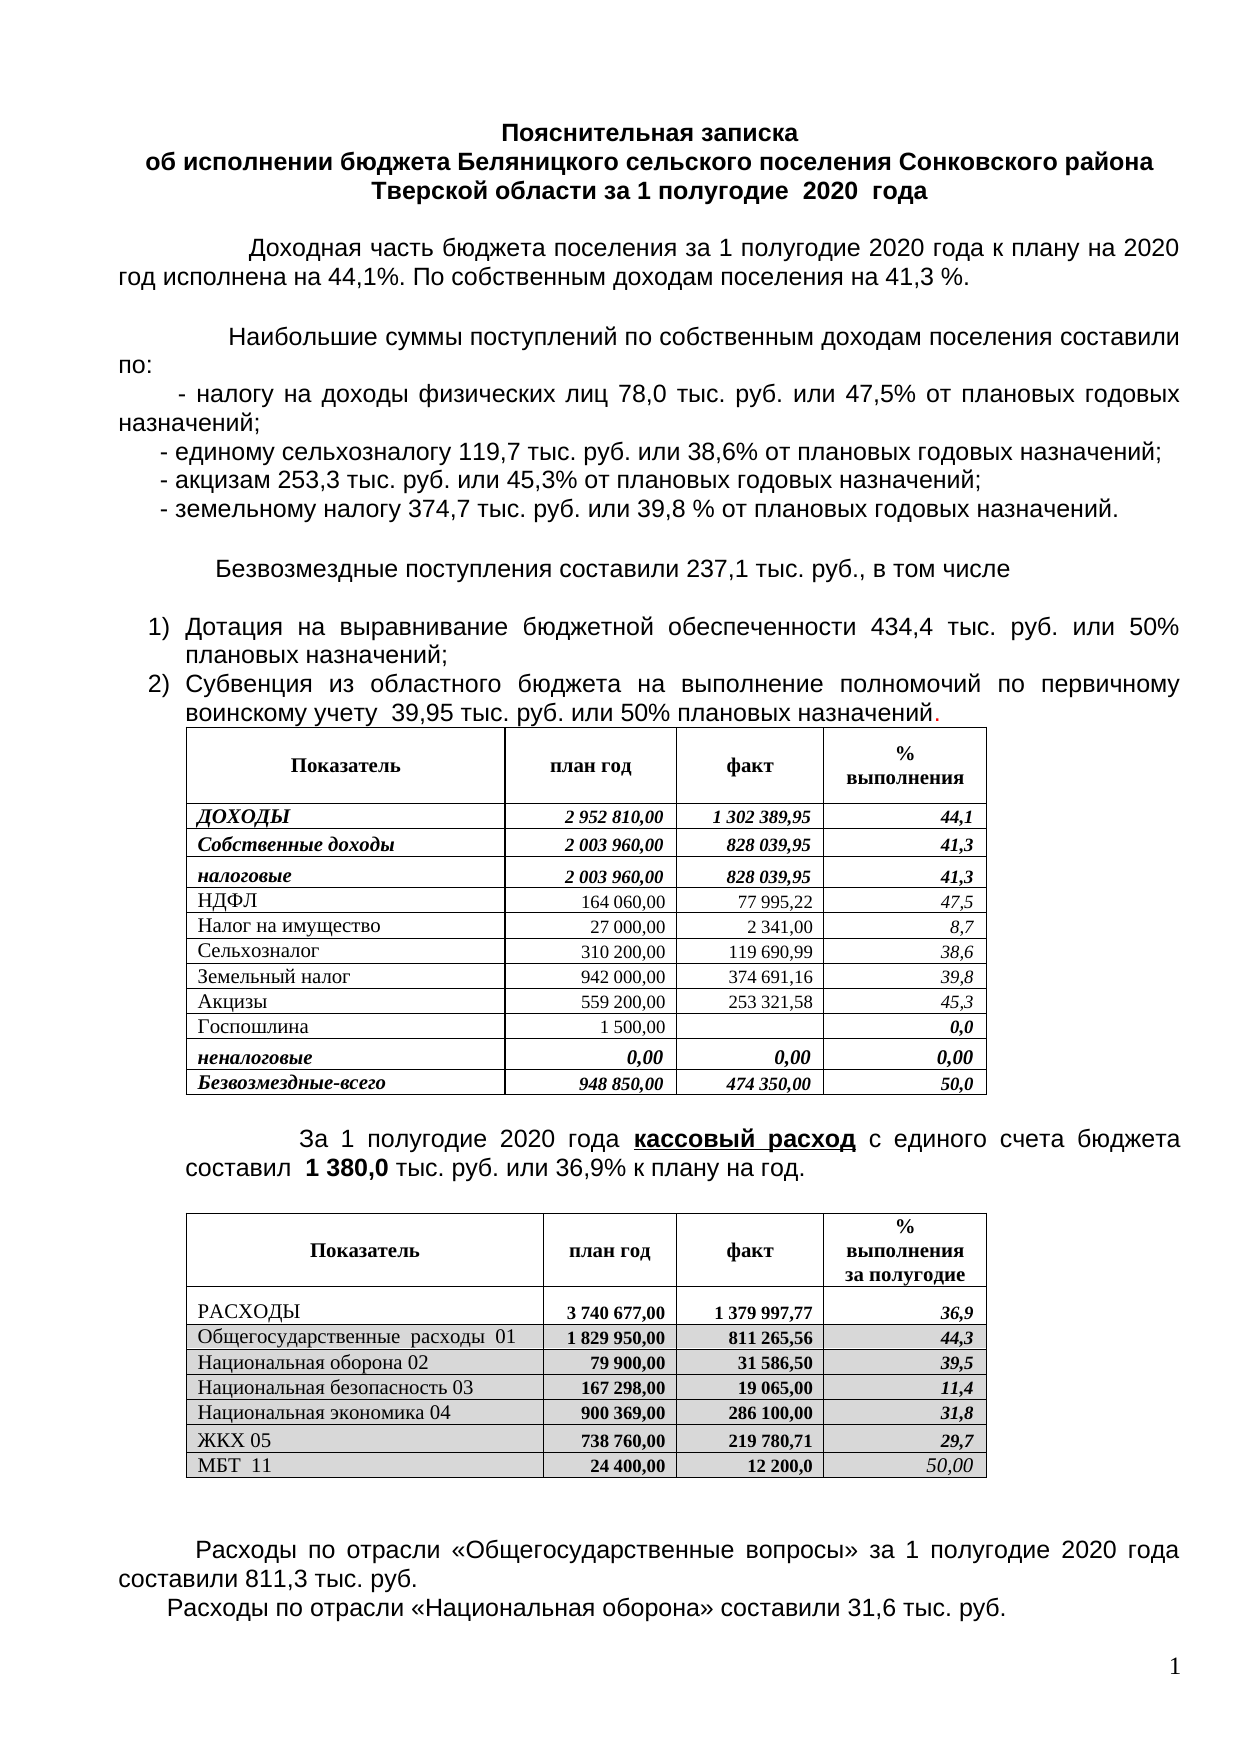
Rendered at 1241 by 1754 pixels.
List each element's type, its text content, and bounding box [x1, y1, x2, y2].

text - земельному налогу 374,7 тыс. руб. или 39,8 % от плановых годовых назначений. [118, 494, 1181, 523]
table_cell 559 200,00 [506, 989, 676, 1013]
table_cell 2 952 810,00 [506, 804, 676, 828]
list Субвенция из областного бюджета на выполнение полномочий по первичному воинскому учету 39,95 тыс. руб. или 50% плановых назначений. [148, 669, 1181, 727]
table_cell 36,9 [824, 1287, 986, 1323]
table_cell 1 379 997,77 [677, 1287, 823, 1323]
table_cell 286 100,00 [677, 1400, 823, 1424]
text Расходы по отрасли «Национальная оборона» составили 31,6 тыс. руб. [118, 1593, 1181, 1622]
table_cell Сельхозналог [187, 939, 504, 962]
table_cell 11,4 [824, 1375, 986, 1399]
table_cell 39,5 [824, 1350, 986, 1374]
table_cell 38,6 [824, 939, 986, 962]
table_header план год [506, 728, 676, 803]
table_cell 3 740 677,00 [544, 1287, 676, 1323]
table_cell 8,7 [824, 913, 986, 937]
table_header план год [544, 1214, 676, 1286]
table_cell НДФЛ [187, 888, 504, 912]
text - акцизам 253,3 тыс. руб. или 45,3% от плановых годовых назначений; [118, 466, 1181, 494]
table_cell РАСХОДЫ [187, 1287, 543, 1323]
table_cell 1 500,00 [506, 1014, 676, 1038]
table_cell МБТ 11 [187, 1453, 543, 1477]
table_cell 1 829 950,00 [544, 1325, 676, 1348]
table_cell ДОХОДЫ [187, 804, 504, 828]
table_cell налоговые [187, 857, 504, 887]
list Дотация на выравнивание бюджетной обеспеченности 434,4 тыс. руб. или 50% плановых назначений; [148, 612, 1181, 669]
text Наибольшие суммы поступлений по собственным доходам поселения составили по: [118, 322, 1181, 379]
table_cell 0,00 [824, 1039, 986, 1069]
table_cell 77 995,22 [677, 888, 823, 912]
table_cell 164 060,00 [506, 888, 676, 912]
table_cell 79 900,00 [544, 1350, 676, 1374]
table_cell 12 200,0 [677, 1453, 823, 1477]
table_header % выполнения за полугодие [824, 1214, 986, 1286]
table_cell Общегосударственные расходы 01 [187, 1325, 543, 1348]
table_header факт [677, 1214, 823, 1286]
table_cell 374 691,16 [677, 964, 823, 988]
text Доходная часть бюджета поселения за 1 полугодие 2020 года к плану на 2020 год исполнена на 44,1%. По собственным доходам поселения на 41,3 %. [118, 233, 1181, 291]
text - налогу на доходы физических лиц 78,0 тыс. руб. или 47,5% от плановых годовых назначений; [118, 379, 1181, 437]
table_cell неналоговые [187, 1039, 504, 1069]
table_cell 119 690,99 [677, 939, 823, 962]
table_cell 31,8 [824, 1400, 986, 1424]
subtitle Пояснительная записка [118, 118, 1181, 147]
table_cell 310 200,00 [506, 939, 676, 962]
table_cell 828 039,95 [677, 829, 823, 856]
table_cell 2 003 960,00 [506, 829, 676, 856]
table_cell Акцизы [187, 989, 504, 1013]
table_header Показатель [187, 728, 504, 803]
table_cell 27 000,00 [506, 913, 676, 937]
subtitle об исполнении бюджета Беляницкого сельского поселения Сонковского района Тверской области за 1 полугодие 2020 года [118, 147, 1181, 204]
table_cell Земельный налог [187, 964, 504, 988]
table_cell 900 369,00 [544, 1400, 676, 1424]
table_cell 942 000,00 [506, 964, 676, 988]
table_cell 0,00 [506, 1039, 676, 1069]
table_cell 39,8 [824, 964, 986, 988]
table_cell 44,1 [824, 804, 986, 828]
table_cell Национальная экономика 04 [187, 1400, 543, 1424]
table_cell 41,3 [824, 857, 986, 887]
table_cell 45,3 [824, 989, 986, 1013]
table_header Показатель [187, 1214, 543, 1286]
text - единому сельхозналогу 119,7 тыс. руб. или 38,6% от плановых годовых назначений; [118, 437, 1181, 466]
table_header % выполнения [824, 728, 986, 803]
table_cell Национальная оборона 02 [187, 1350, 543, 1374]
table_cell 29,7 [824, 1425, 986, 1452]
text За 1 полугодие 2020 года кассовый расход с единого счета бюджета составил 1 380,0 тыс. руб. или 36,9% к плану на год. [185, 1124, 1181, 1181]
table_cell 2 341,00 [677, 913, 823, 937]
table_cell 47,5 [824, 888, 986, 912]
table_cell 24 400,00 [544, 1453, 676, 1477]
table_cell Национальная безопасность 03 [187, 1375, 543, 1399]
table_cell 2 003 960,00 [506, 857, 676, 887]
table_cell Налог на имущество [187, 913, 504, 937]
table_cell [677, 1014, 823, 1038]
table_header факт [677, 728, 823, 803]
table_cell 0,0 [824, 1014, 986, 1038]
table_cell 31 586,50 [677, 1350, 823, 1374]
table_cell 253 321,58 [677, 989, 823, 1013]
table_cell Безвозмездные-всего [187, 1070, 504, 1094]
table_cell Госпошлина [187, 1014, 504, 1038]
table_cell Собственные доходы [187, 829, 504, 856]
table_cell 167 298,00 [544, 1375, 676, 1399]
table_cell 50,00 [824, 1453, 986, 1477]
table_cell 811 265,56 [677, 1325, 823, 1348]
table_cell 474 350,00 [677, 1070, 823, 1094]
table_cell 738 760,00 [544, 1425, 676, 1452]
table_cell 19 065,00 [677, 1375, 823, 1399]
table_cell 50,0 [824, 1070, 986, 1094]
table_cell 41,3 [824, 829, 986, 856]
text Расходы по отрасли «Общегосударственные вопросы» за 1 полугодие 2020 года составили 811,3 тыс. руб. [118, 1535, 1181, 1593]
table_cell 219 780,71 [677, 1425, 823, 1452]
table_cell 0,00 [677, 1039, 823, 1069]
table_cell 948 850,00 [506, 1070, 676, 1094]
table_cell ЖКХ 05 [187, 1425, 543, 1452]
table_cell 44,3 [824, 1325, 986, 1348]
text Безвозмездные поступления составили 237,1 тыс. руб., в том числе [118, 554, 1181, 583]
table_cell 828 039,95 [677, 857, 823, 887]
table_cell 1 302 389,95 [677, 804, 823, 828]
